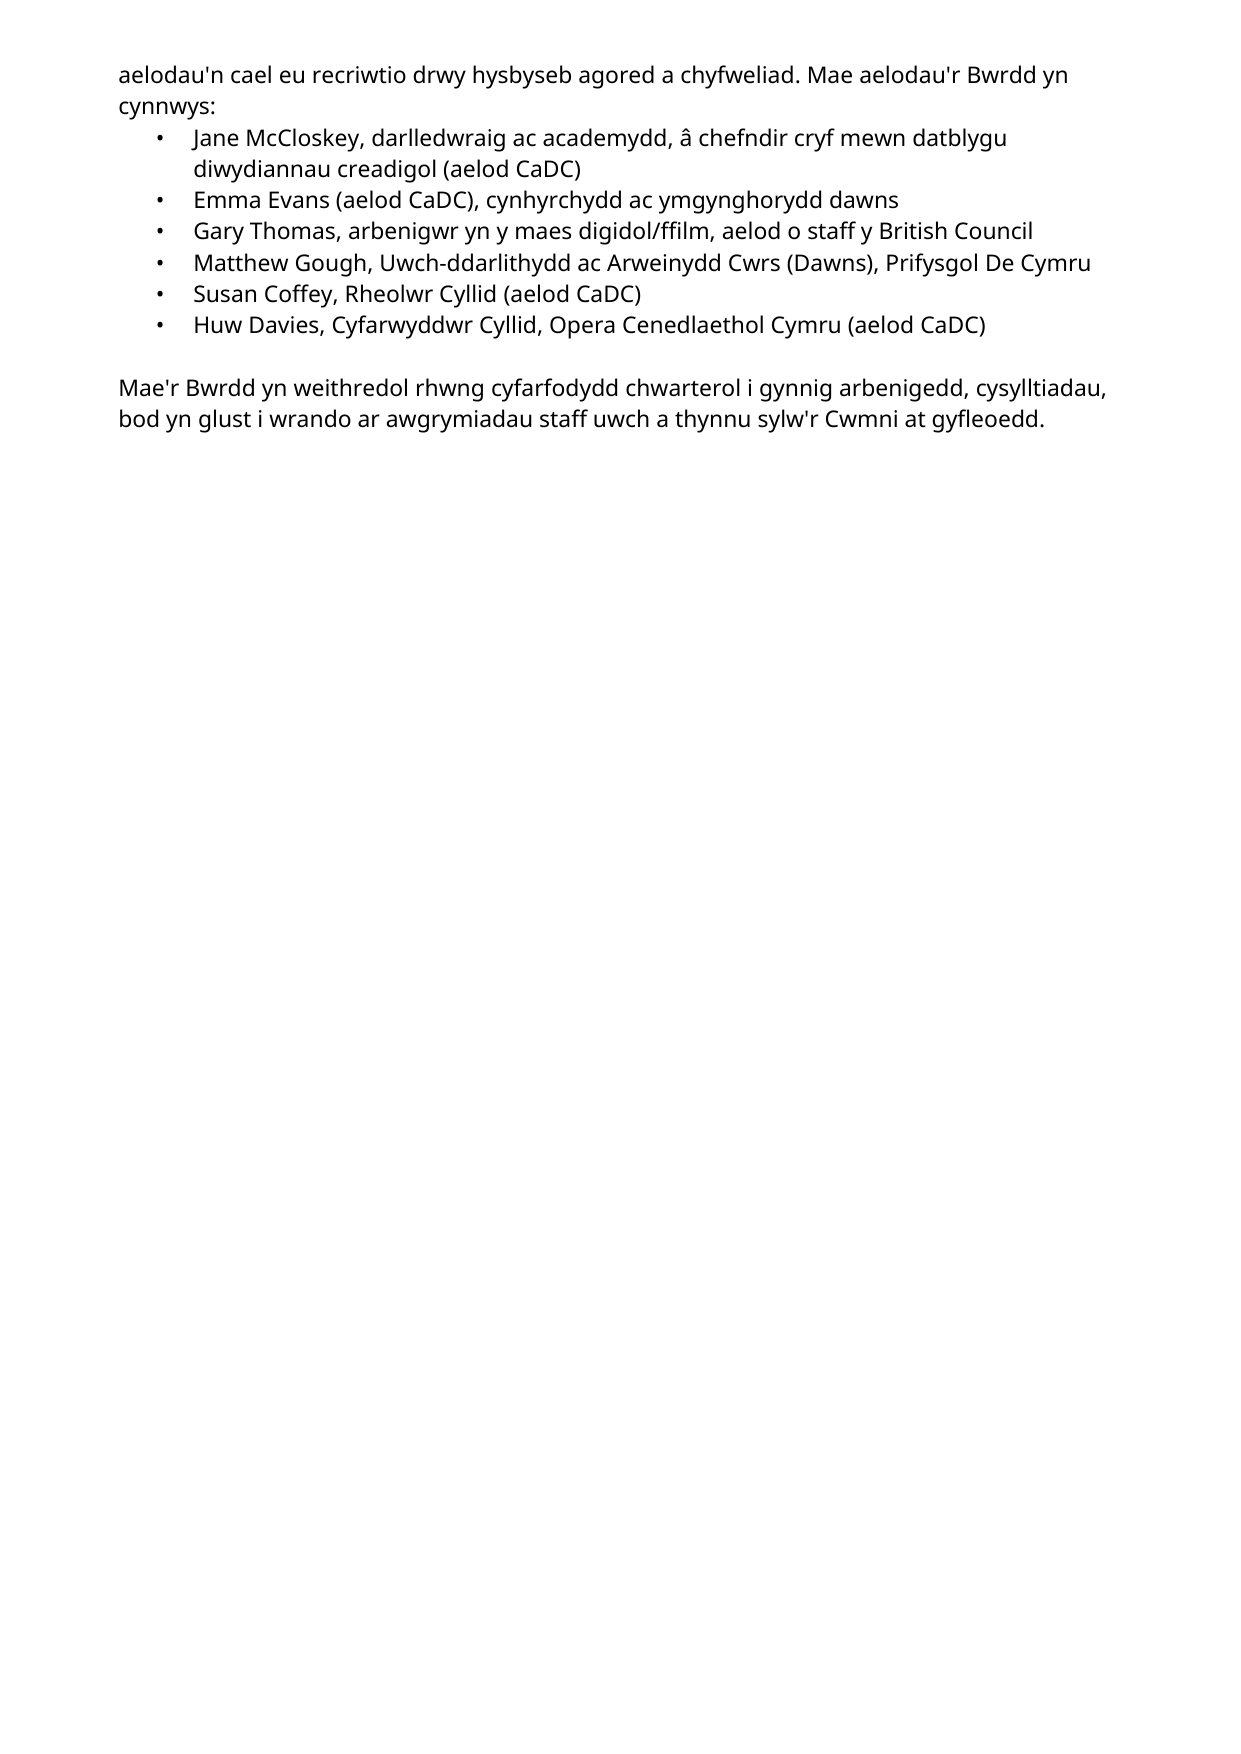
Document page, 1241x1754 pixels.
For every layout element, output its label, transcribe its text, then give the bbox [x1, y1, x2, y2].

list Susan Coffey, Rheolwr Cyllid (aelod CaDC) [156, 278, 1122, 309]
list Matthew Gough, Uwch-ddarlithydd ac Arweinydd Cwrs (Dawns), Prifysgol De Cymru [156, 247, 1122, 278]
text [118, 59, 1122, 122]
list Gary Thomas, arbenigwr yn y maes digidol/ffilm, aelod o staff y British Council [156, 215, 1122, 247]
list Emma Evans (aelod CaDC), cynhyrchydd ac ymgynghorydd dawns [156, 184, 1122, 215]
text Mae'r Bwrdd yn weithredol rhwng cyfarfodydd chwarterol i gynnig arbenigedd, cysylltiadau, bod yn glust i wrando ar awgrymiadau staff uwch a thynnu sylw'r Cwmni at gyfleoedd. [118, 372, 1122, 434]
list Huw Davies, Cyfarwyddwr Cyllid, Opera Cenedlaethol Cymru (aelod CaDC) [156, 309, 1122, 340]
list Jane McCloskey, darlledwraig ac academydd, â chefndir cryf mewn datblygu diwydiannau creadigol (aelod CaDC) [156, 122, 1122, 184]
